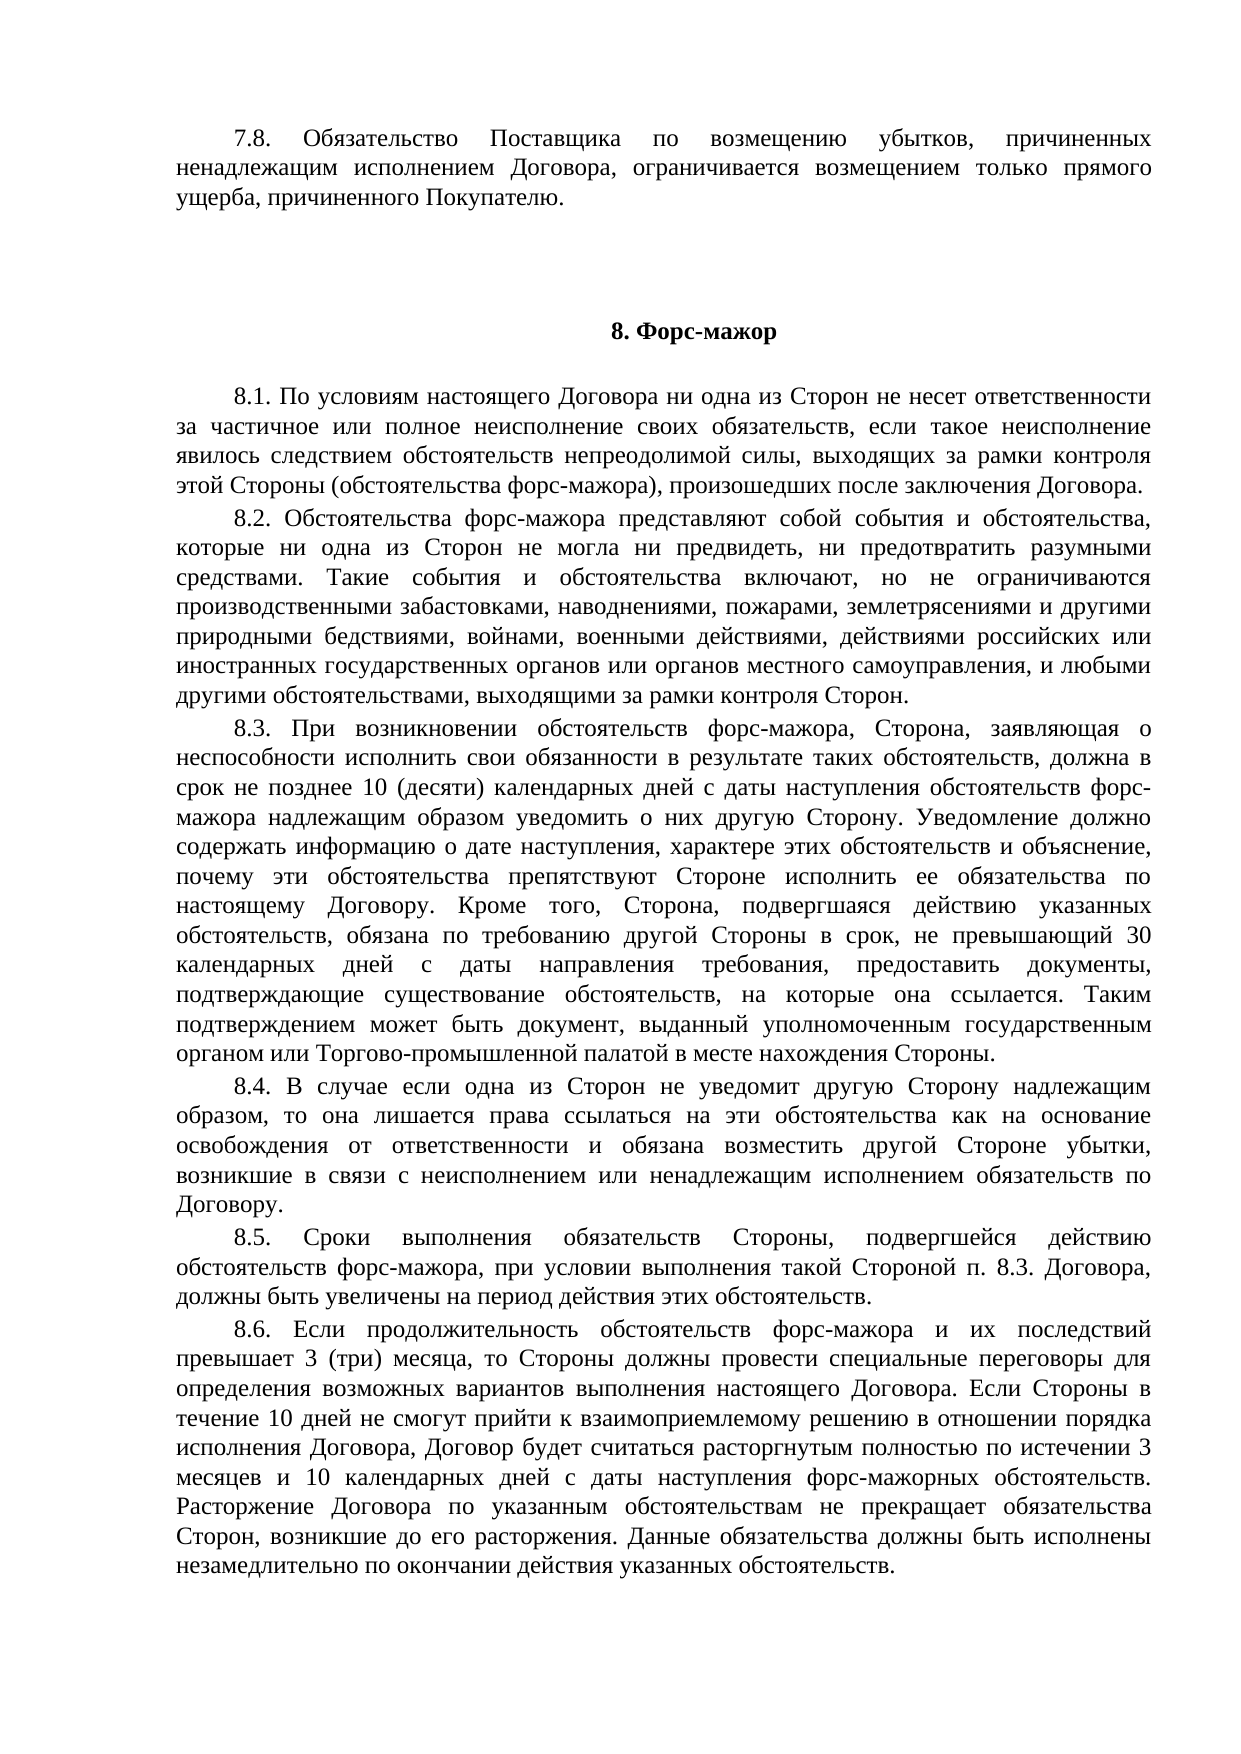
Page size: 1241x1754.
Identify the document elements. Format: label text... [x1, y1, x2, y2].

text 8.1. По условиям настоящего Договора ни одна из Сторон не несет ответственности за частичное или полное неисполнение своих обязательств, если такое неисполнение явилось следствием обстоятельств непреодолимой силы, выходящих за рамки контроля этой Стороны (обстоятельства форс-мажора), произошедших после заключения Договора. [176, 381, 1152, 499]
text 7.8. Обязательство Поставщика по возмещению убытков, причиненных ненадлежащим исполнением Договора, ограничивается возмещением только прямого ущерба, причиненного Покупателю. [176, 123, 1152, 211]
text 8.6. Если продолжительность обстоятельств форс-мажора и их последствий превышает 3 (три) месяца, то Стороны должны провести специальные переговоры для определения возможных вариантов выполнения настоящего Договора. Если Стороны в течение 10 дней не смогут прийти к взаимоприемлемому решению в отношении порядка исполнения Договора, Договор будет считаться расторгнутым полностью по истечении 3 месяцев и 10 календарных дней с даты наступления форс-мажорных обстоятельств. Расторжение Договора по указанным обстоятельствам не прекращает обязательства Сторон, возникшие до его расторжения. Данные обязательства должны быть исполнены незамедлительно по окончании действия указанных обстоятельств. [176, 1314, 1152, 1579]
subtitle 8. Форс-мажор [402, 316, 986, 345]
text 8.4. В случае если одна из Сторон не уведомит другую Сторону надлежащим образом, то она лишается права ссылаться на эти обстоятельства как на основание освобождения от ответственности и обязана возместить другой Стороне убытки, возникшие в связи с неисполнением или ненадлежащим исполнением обязательств по Договору. [176, 1071, 1152, 1218]
text 8.2. Обстоятельства форс-мажора представляют собой события и обстоятельства, которые ни одна из Сторон не могла ни предвидеть, ни предотвратить разумными средствами. Такие события и обстоятельства включают, но не ограничиваются производственными забастовками, наводнениями, пожарами, землетрясениями и другими природными бедствиями, войнами, военными действиями, действиями российских или иностранных государственных органов или органов местного самоуправления, и любыми другими обстоятельствами, выходящими за рамки контроля Сторон. [176, 503, 1152, 709]
text 8.3. При возникновении обстоятельств форс-мажора, Сторона, заявляющая о неспособности исполнить свои обязанности в результате таких обстоятельств, должна в срок не позднее 10 (десяти) календарных дней с даты наступления обстоятельств форс-мажора надлежащим образом уведомить о них другую Сторону. Уведомление должно содержать информацию о дате наступления, характере этих обстоятельств и объяснение, почему эти обстоятельства препятствуют Стороне исполнить ее обязательства по настоящему Договору. Кроме того, Сторона, подвергшаяся действию указанных обстоятельств, обязана по требованию другой Стороны в срок, не превышающий 30 календарных дней с даты направления требования, предоставить документы, подтверждающие существование обстоятельств, на которые она ссылается. Таким подтверждением может быть документ, выданный уполномоченным государственным органом или Торгово-промышленной палатой в месте нахождения Стороны. [176, 713, 1152, 1067]
text 8.5. Сроки выполнения обязательств Стороны, подвергшейся действию обстоятельств форс-мажора, при условии выполнения такой Стороной п. 8.3. Договора, должны быть увеличены на период действия этих обстоятельств. [176, 1222, 1152, 1310]
